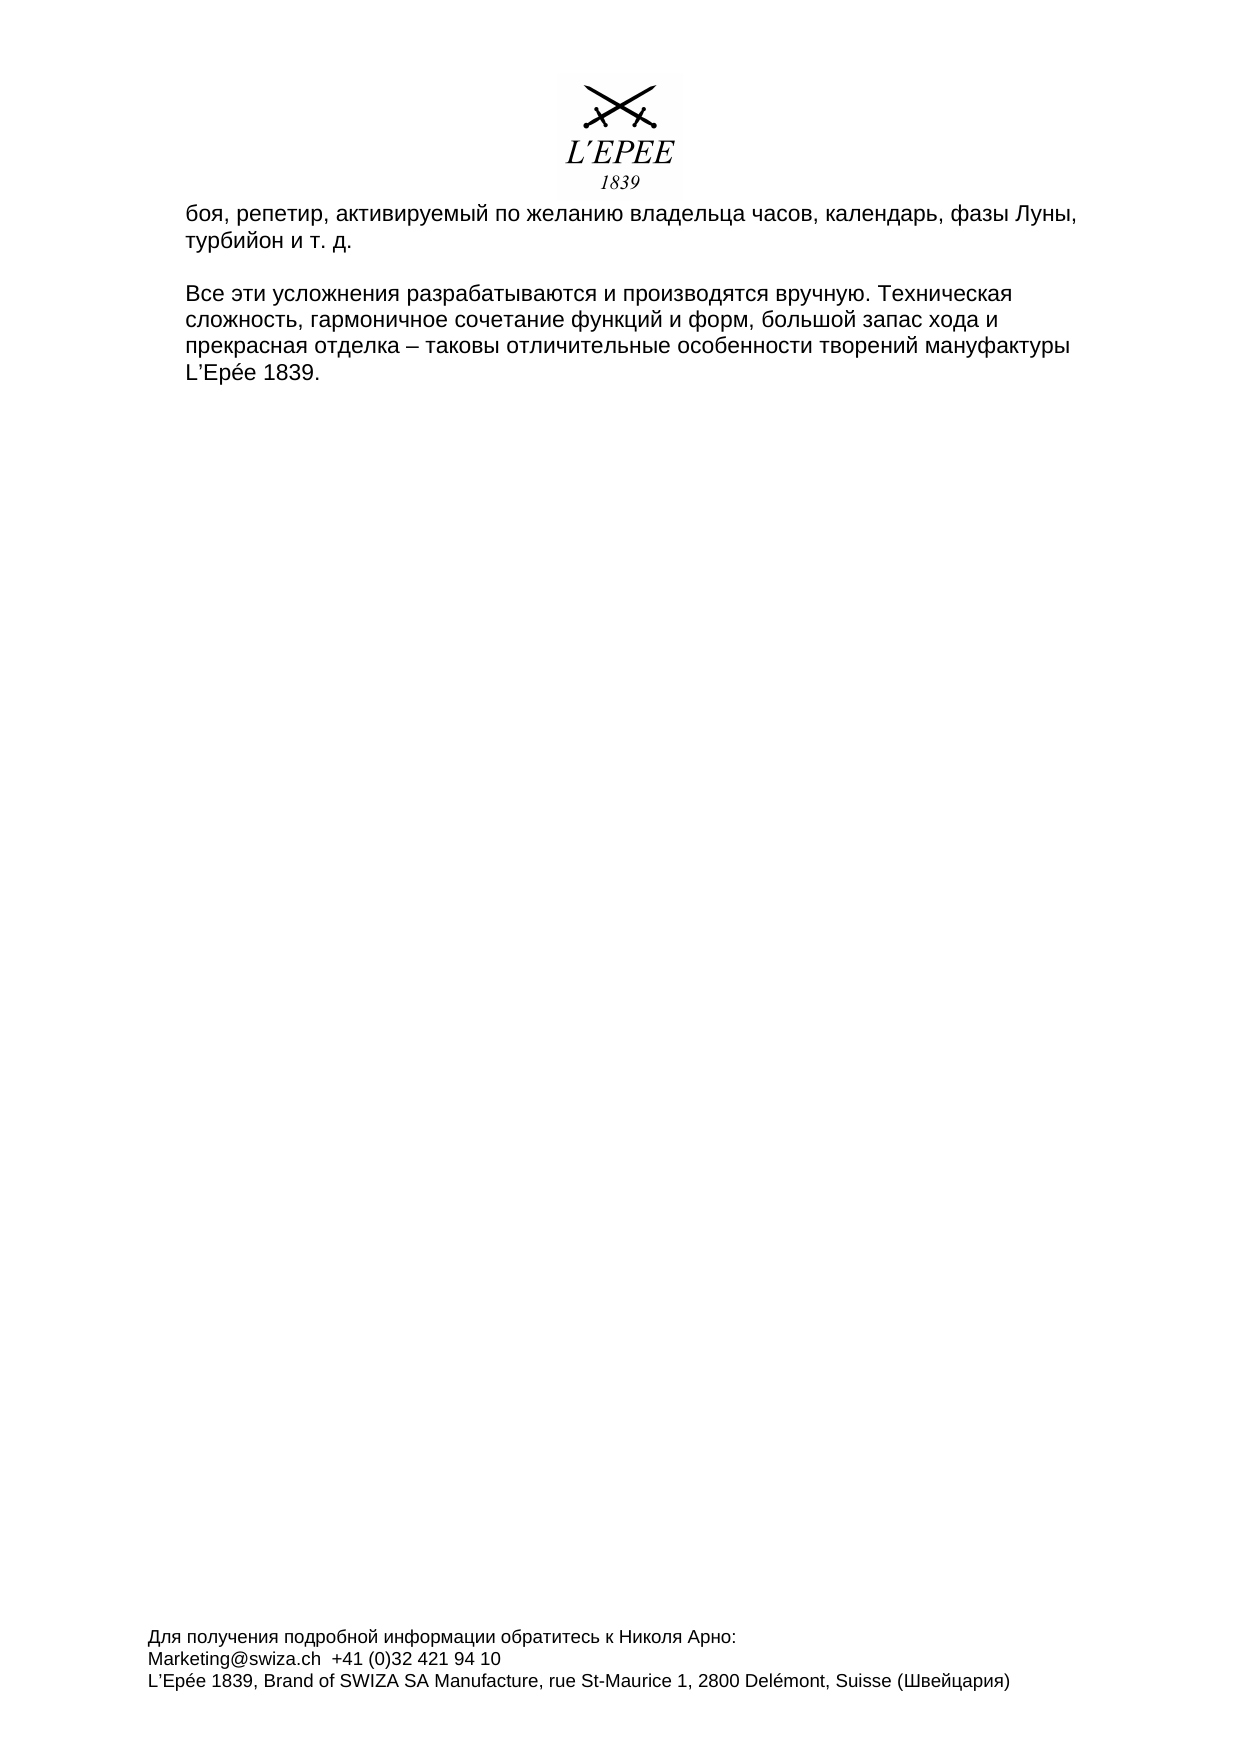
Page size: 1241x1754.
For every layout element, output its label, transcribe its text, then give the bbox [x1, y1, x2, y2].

picture [556, 73, 684, 201]
text Все эти усложнения разрабатываются и производятся вручную. Техническая сложность, гармоничное сочетание функций и форм, большой запас хода и прекрасная отделка – таковы отличительные особенности творений мануфактуры L’Epée 1839. [185, 279, 1092, 385]
